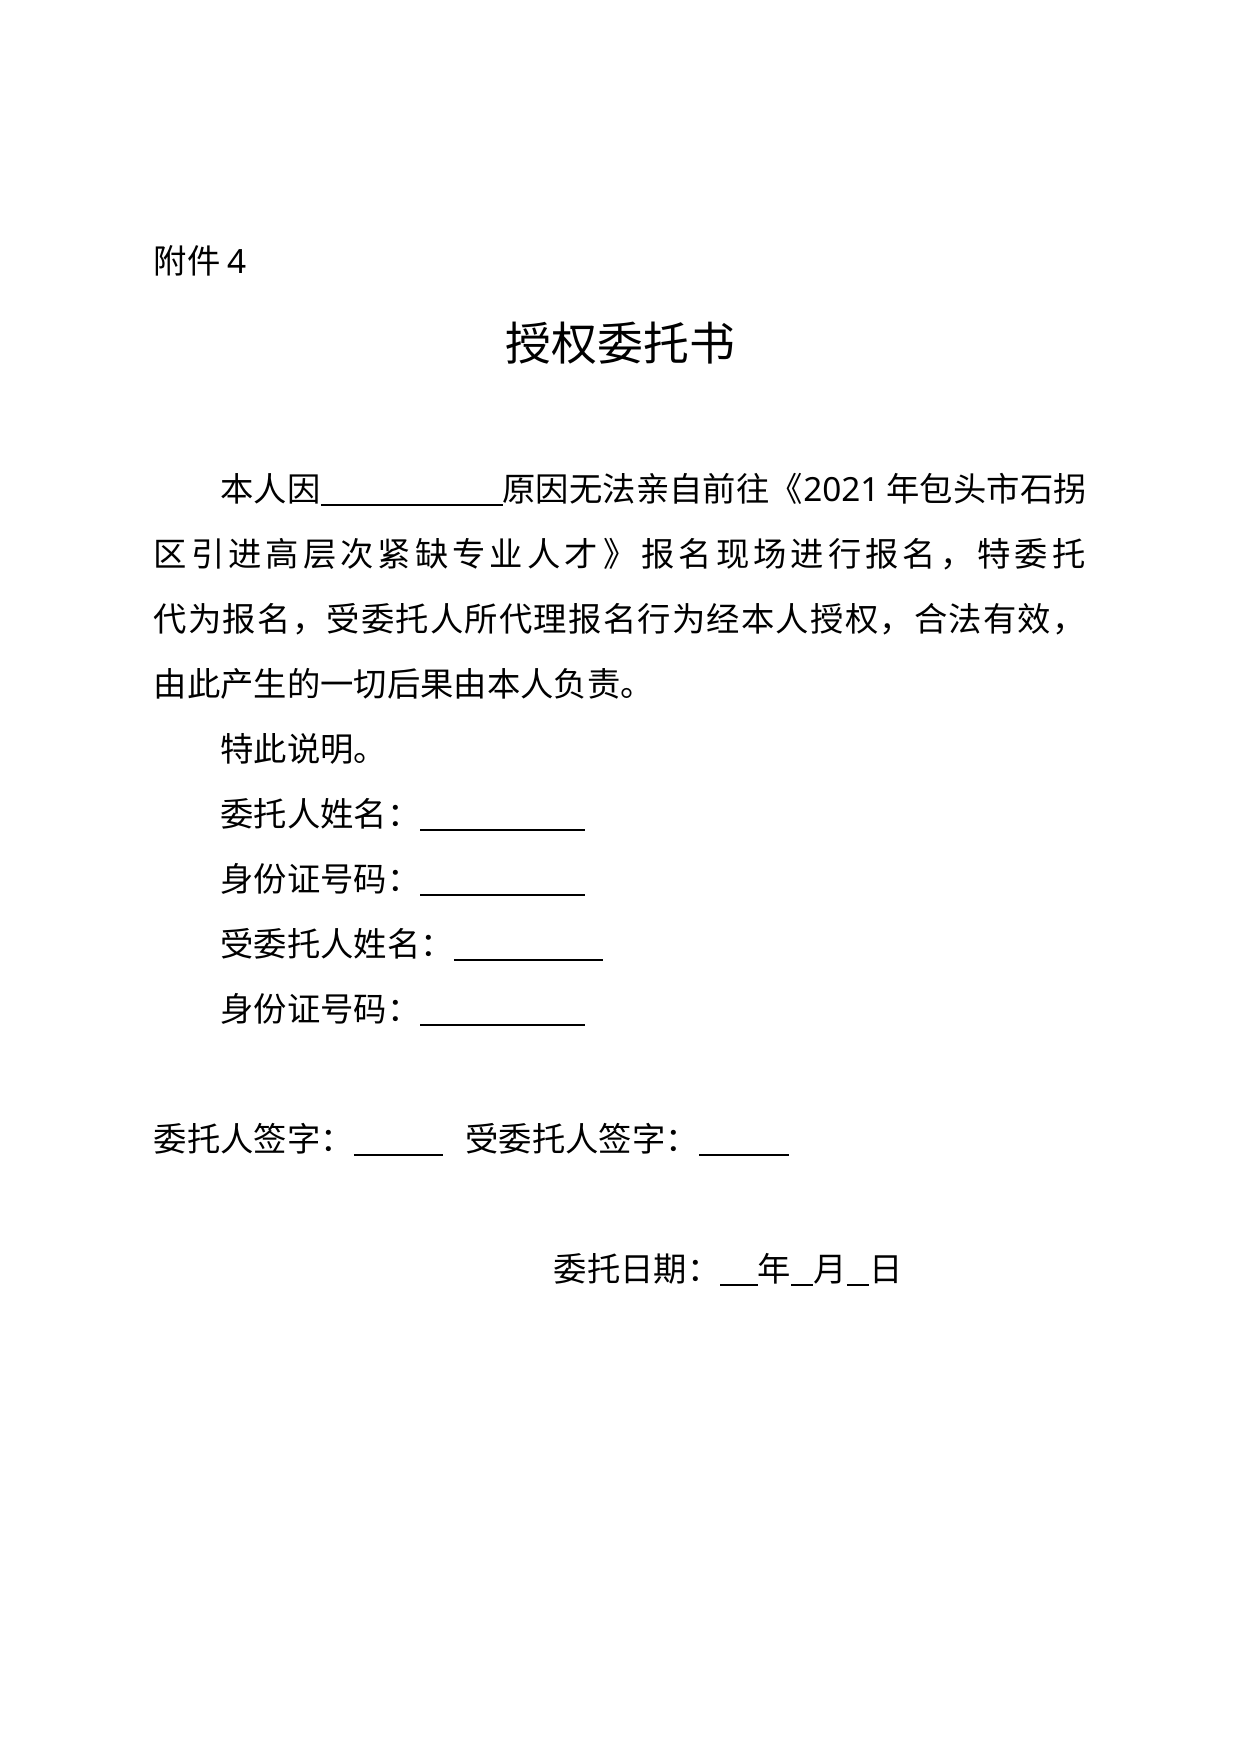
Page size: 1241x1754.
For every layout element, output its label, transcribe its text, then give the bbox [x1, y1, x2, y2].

text 委托日期： 年 月 日 [153, 1234, 1087, 1299]
text 身份证号码： [153, 844, 1087, 909]
text 身份证号码： [153, 974, 1087, 1039]
text 特此说明。 [153, 714, 1087, 779]
text 委托人签字： 受委托人签字： [153, 1104, 1087, 1169]
text 附件4 [153, 227, 1087, 292]
text 授权委托书 [153, 292, 1087, 389]
text 受委托人姓名： [153, 909, 1087, 974]
text 本人因 原因无法亲自前往《2021年包头市石拐区引进高层次紧缺专业人才》报名现场进行报名，特委托 代为报名，受委托人所代理报名行为经本人授权，合法有效，由此产生的一切后果由本人负责。 [153, 454, 1087, 714]
text 委托人姓名： [153, 779, 1087, 844]
